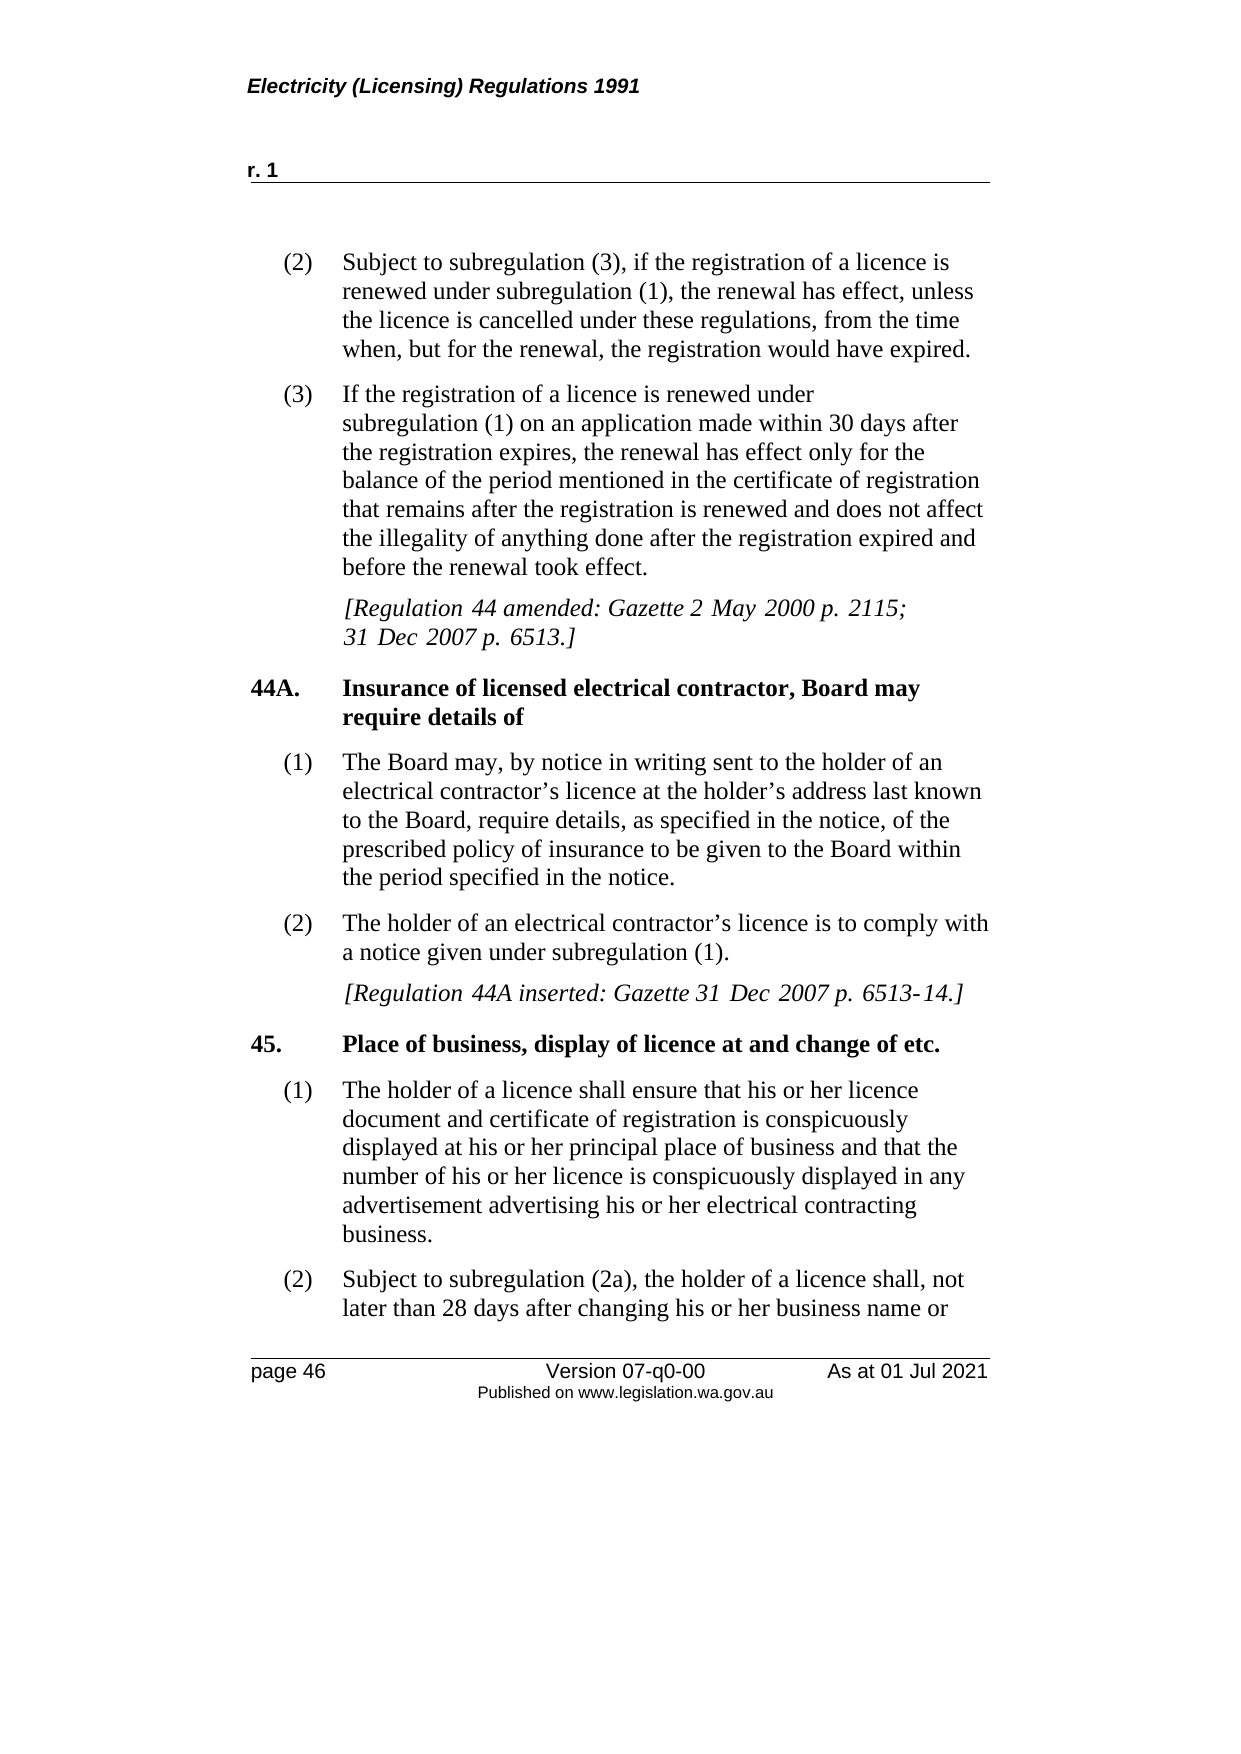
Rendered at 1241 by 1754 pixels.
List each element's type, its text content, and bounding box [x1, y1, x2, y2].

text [251, 1264, 990, 1322]
text (3) If the registration of a licence is renewed under subregulation (1) on an application made within 30 days after the registration expires, the renewal has effect only for the balance of the period mentioned in the certificate of registration that remains after the registration is renewed and does not affect the illegality of anything done after the registration expired and before the renewal took effect. [251, 379, 990, 580]
text [Regulation 44 amended: Gazette 2 May 2000 p. 2115; 31 Dec 2007 p. 6513.] [251, 593, 990, 650]
subtitle 45. Place of business, display of licence at and change of etc. [251, 1029, 990, 1058]
text [Regulation 44A inserted: Gazette 31 Dec 2007 p. 6513-14.] [251, 978, 990, 1007]
text (1) The holder of a licence shall ensure that his or her licence document and certificate of registration is conspicuously displayed at his or her principal place of business and that the number of his or her licence is conspicuously displayed in any advertisement advertising his or her electrical contracting business. [251, 1075, 990, 1247]
text (1) The Board may, by notice in writing sent to the holder of an electrical contractor’s licence at the holder’s address last known to the Board, require details, as specified in the notice, of the prescribed policy of insurance to be given to the Board within the period specified in the notice. [251, 747, 990, 891]
text (2) Subject to subregulation (3), if the registration of a licence is renewed under subregulation (1), the renewal has effect, unless the licence is cancelled under these regulations, from the time when, but for the renewal, the registration would have expired. [251, 247, 990, 362]
subtitle 44A. Insurance of licensed electrical contractor, Board may require details of [251, 673, 990, 731]
text (2) The holder of an electrical contractor’s licence is to comply with a notice given under subregulation (1). [251, 908, 990, 965]
